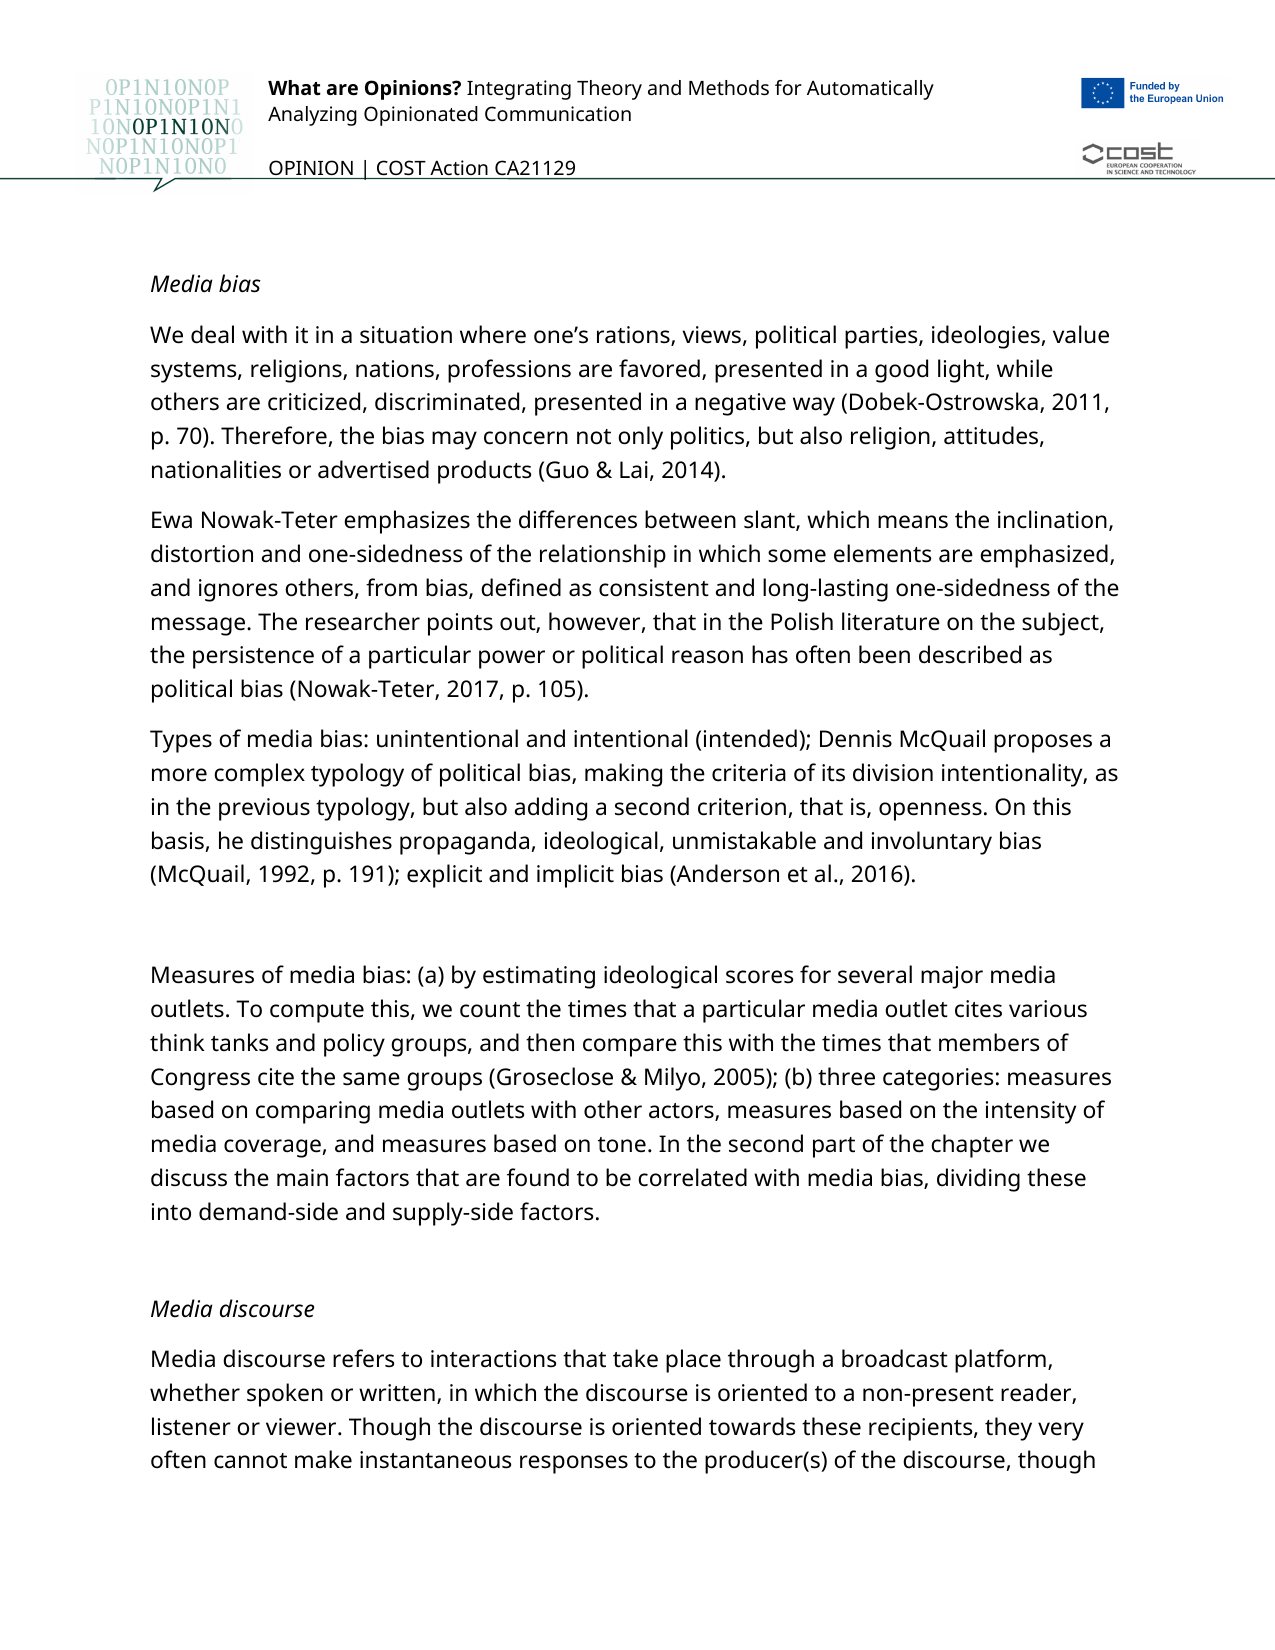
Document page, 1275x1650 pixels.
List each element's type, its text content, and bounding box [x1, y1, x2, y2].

text We deal with it in a situation where one’s rations, views, political parties, ideologies, value systems, religions, nations, professions are favored, presented in a good light, while others are criticized, discriminated, presented in a negative way (Dobek-Ostrowska, 2011, p. 70). Therefore, the bias may concern not only politics, but also religion, attitudes, nationalities or advertised products (Guo & Lai, 2014). [150, 319, 1125, 485]
text Types of media bias: unintentional and intentional (intended); Dennis McQuail proposes a more complex typology of political bias, making the criteria of its division intentionality, as in the previous typology, but also adding a second criterion, that is, openness. On this basis, he distinguishes propaganda, ideological, unmistakable and involuntary bias (McQuail, 1992, p. 191); explicit and implicit bias (Anderson et al., 2016). [150, 723, 1125, 890]
text Ewa Nowak-Teter emphasizes the differences between slant, which means the inclination, distortion and one-sidedness of the relationship in which some elements are emphasized, and ignores others, from bias, defined as consistent and long-lasting one-sidedness of the message. The researcher points out, however, that in the Polish literature on the subject, the persistence of a particular power or political reason has often been described as political bias (Nowak-Teter, 2017, p. 105). [150, 504, 1125, 704]
picture [1075, 140, 1201, 177]
text Measures of media bias: (a) by estimating ideological scores for several major media outlets. To compute this, we count the times that a particular media outlet cites various think tanks and policy groups, and then compare this with the times that members of Congress cite the same groups (Groseclose & Milyo, 2005); (b) three categories: measures based on comparing media outlets with other actors, measures based on the intensity of media coverage, and measures based on tone. In the second part of the chapter we discuss the main factors that are found to be correlated with media bias, dividing these into demand-side and supply-side factors. [150, 959, 1125, 1227]
picture [1076, 76, 1230, 110]
text Media discourse [150, 1293, 1125, 1324]
text Media bias [150, 268, 1125, 300]
picture [76, 73, 254, 194]
